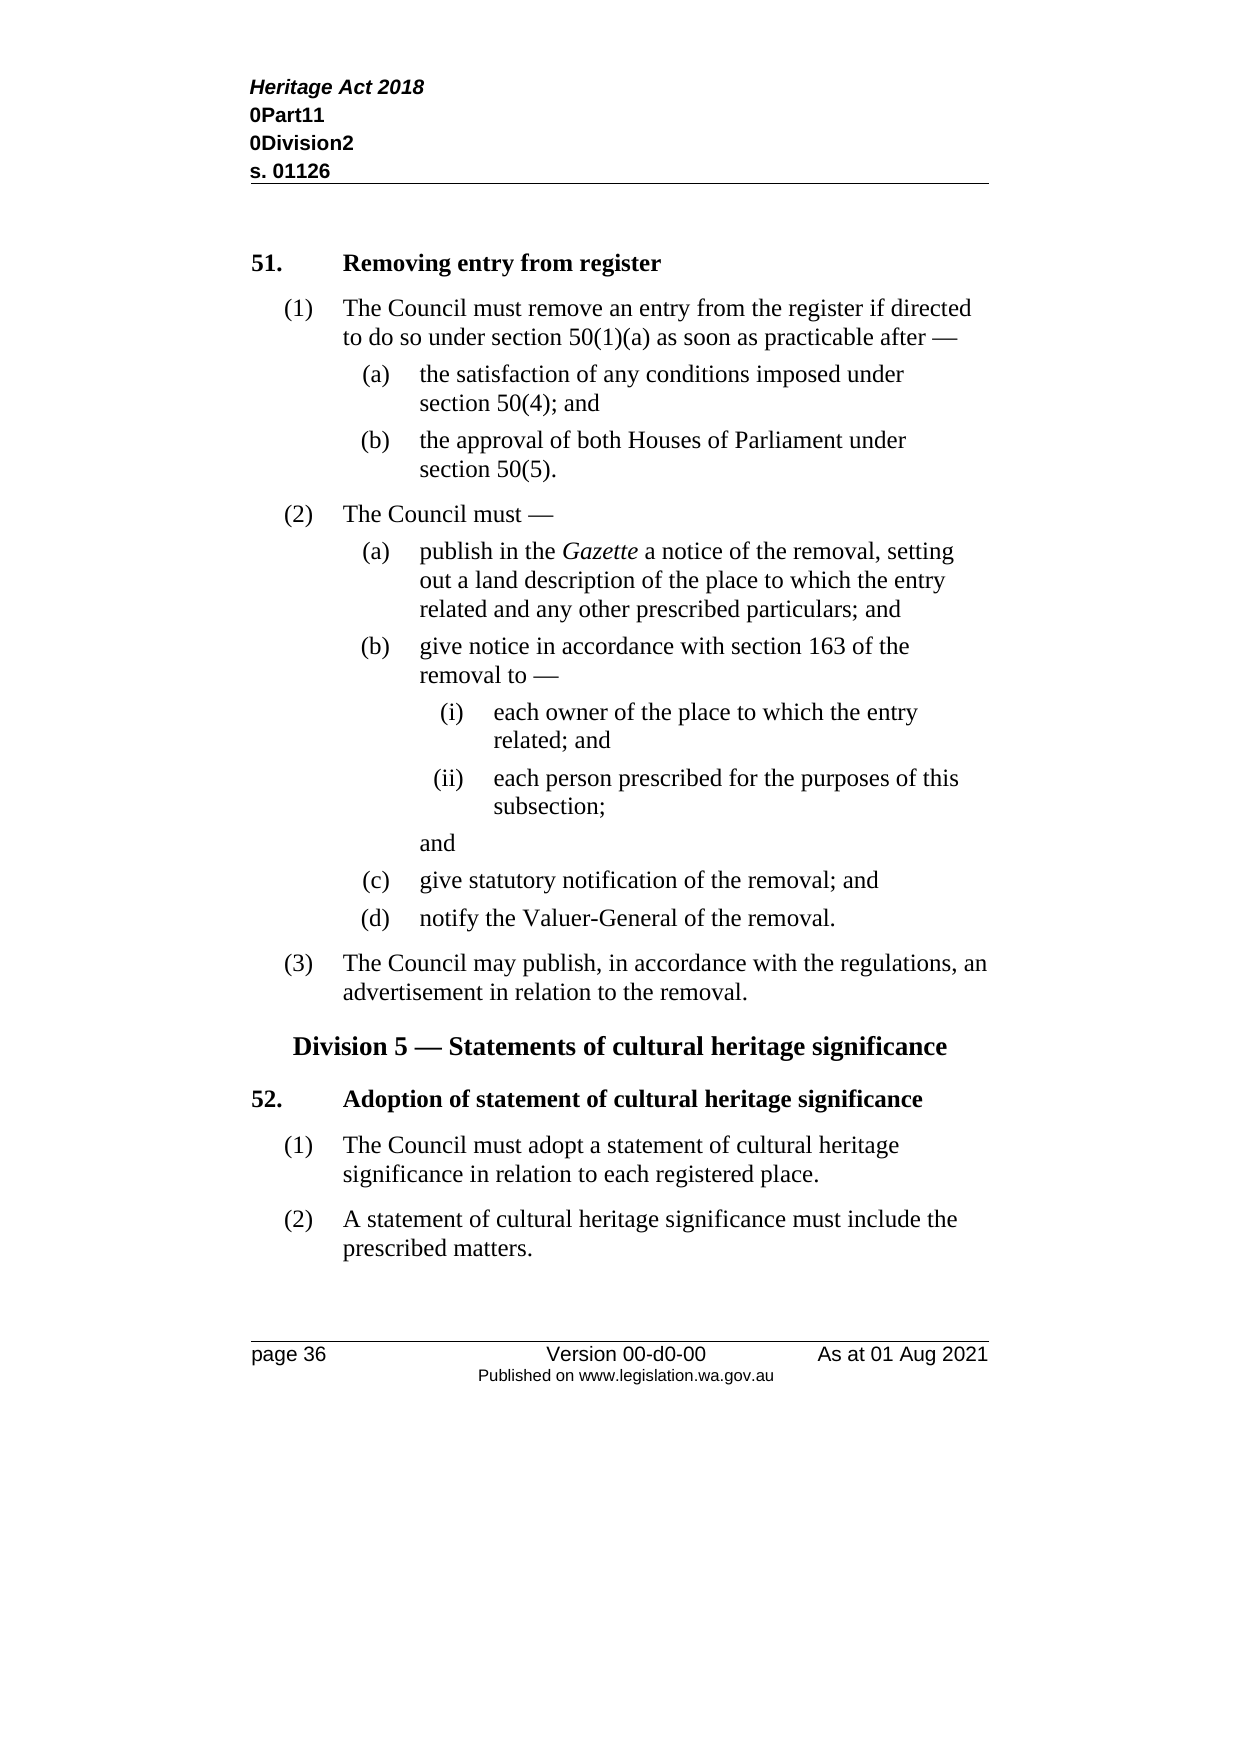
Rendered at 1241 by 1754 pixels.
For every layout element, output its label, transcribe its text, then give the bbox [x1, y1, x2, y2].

subtitle 51. Removing entry from register [251, 248, 989, 277]
text and [251, 828, 989, 857]
text (1) The Council must adopt a statement of cultural heritage significance in relation to each registered place. [251, 1130, 989, 1187]
text (3) The Council may publish, in accordance with the regulations, an advertisement in relation to the removal. [251, 948, 989, 1006]
text (1) The Council must remove an entry from the register if directed to do so under section 50(1)(a) as soon as practicable after — [251, 293, 989, 351]
text (2) A statement of cultural heritage significance must include the prescribed matters. [251, 1204, 989, 1262]
text (b) give notice in accordance with section 163 of the removal to — [251, 631, 989, 688]
text (2) The Council must — [251, 499, 989, 528]
text (a) publish in the Gazette a notice of the removal, setting out a land description of the place to which the entry related and any other prescribed particulars; and [251, 536, 989, 623]
text (ii) each person prescribed for the purposes of this subsection; [251, 763, 989, 820]
text (a) the satisfaction of any conditions imposed under section 50(4); and [251, 359, 989, 417]
subtitle 52. Adoption of statement of cultural heritage significance [251, 1084, 989, 1113]
subtitle Division 5 — Statements of cultural heritage significance [251, 1031, 989, 1062]
text (i) each owner of the place to which the entry related; and [251, 697, 989, 754]
text (d) notify the Valuer-General of the removal. [251, 903, 989, 931]
text (c) give statutory notification of the removal; and [251, 866, 989, 894]
text (b) the approval of both Houses of Parliament under section 50(5). [251, 425, 989, 483]
